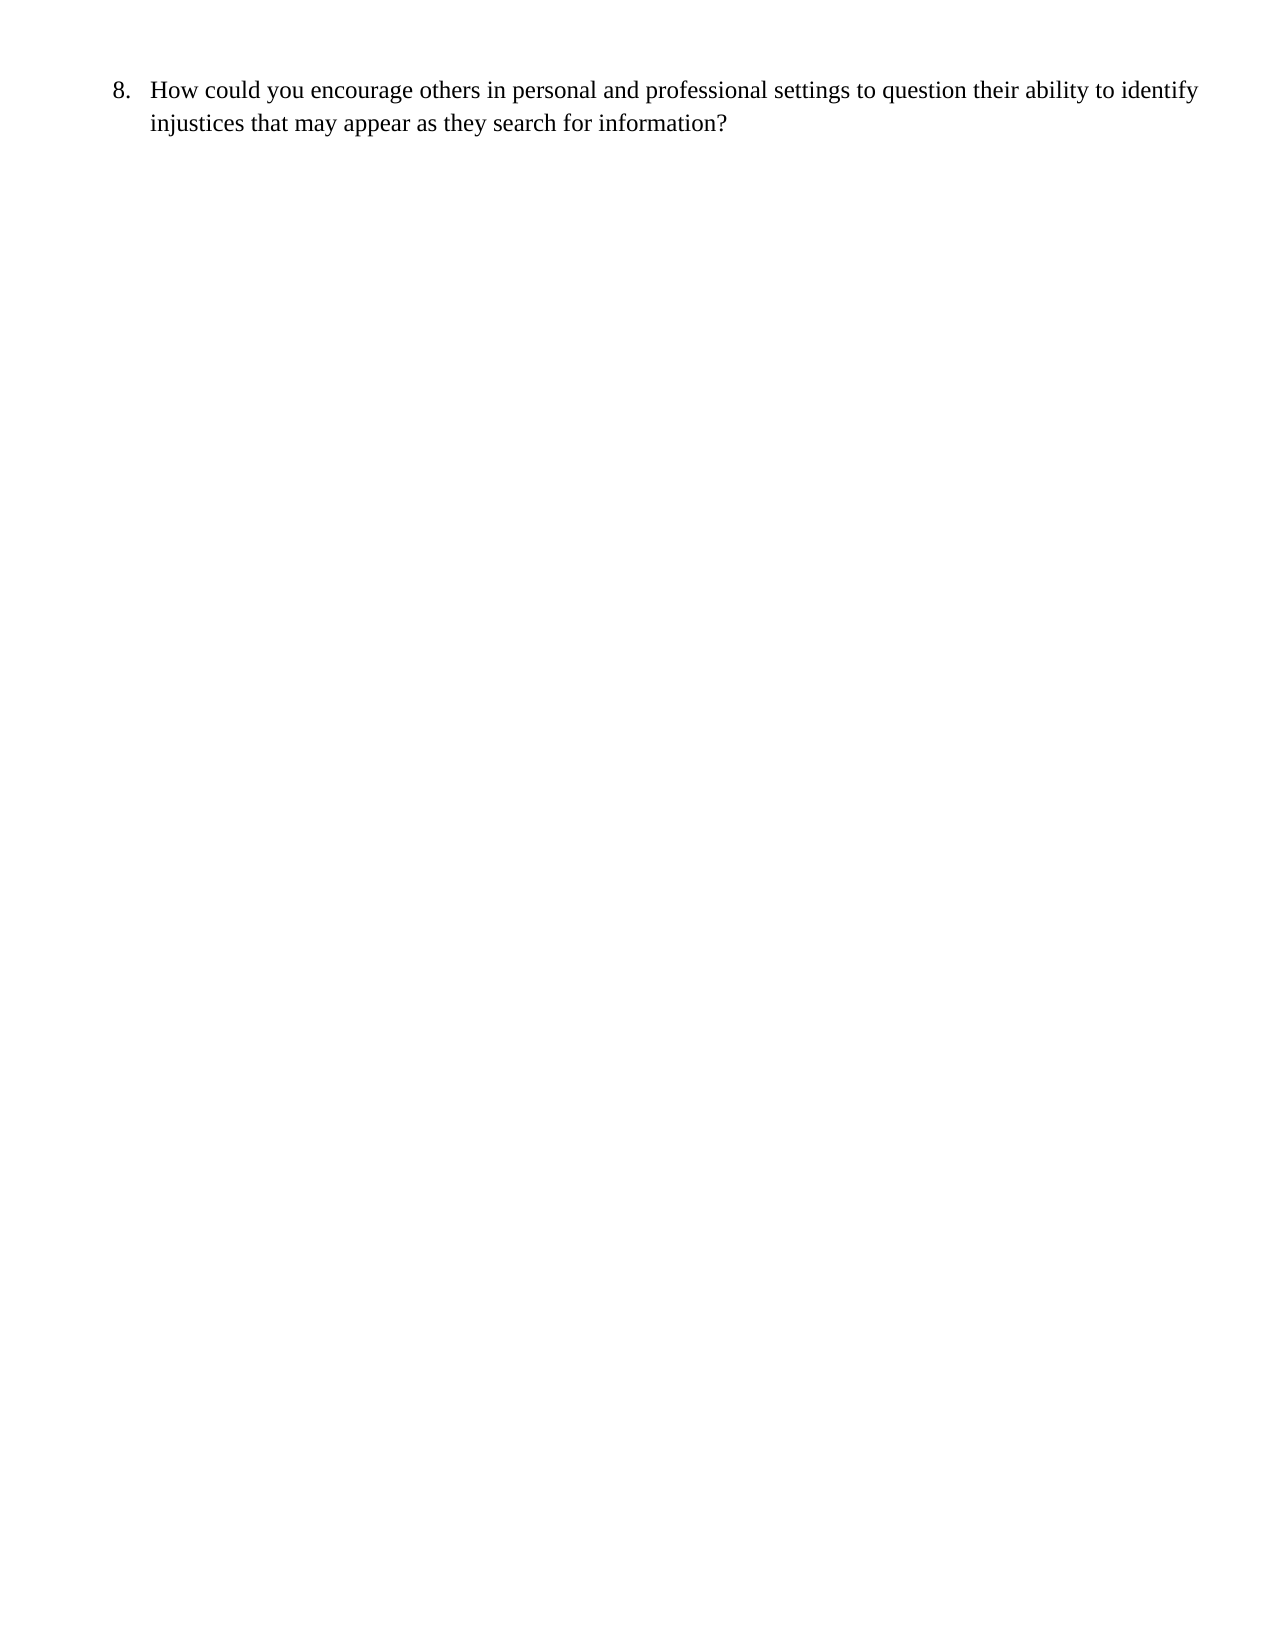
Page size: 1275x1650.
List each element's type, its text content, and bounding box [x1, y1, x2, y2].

list How could you encourage others in personal and professional settings to question their ability to identify injustices that may appear as they search for information? [112, 75, 1200, 137]
